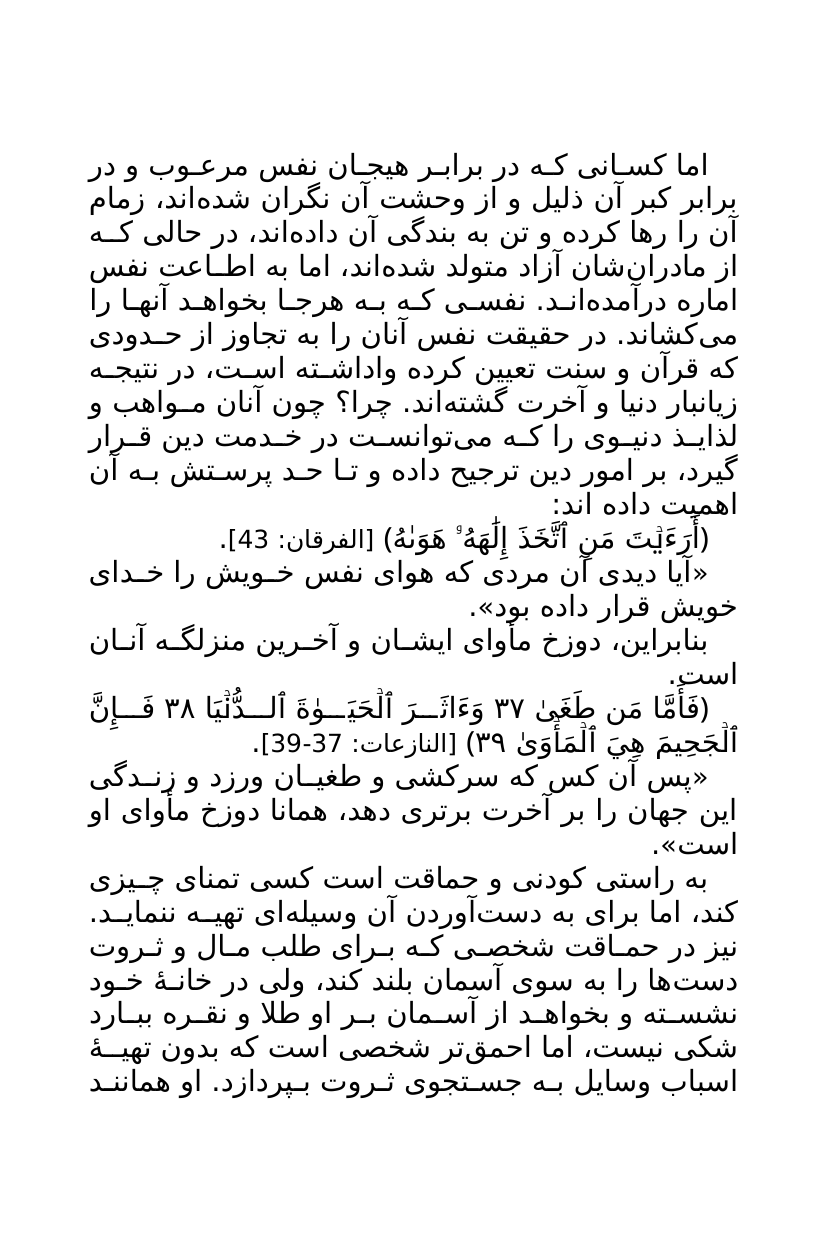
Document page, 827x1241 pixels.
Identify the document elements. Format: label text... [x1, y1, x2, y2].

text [89, 861, 738, 1099]
text ﴿أَرَءَيۡتَ مَنِ ٱتَّخَذَ إِلَٰهَهُۥ هَوَىٰهُ﴾ [الفرقان: 43]. [89, 521, 738, 555]
text ﴿فَأَمَّا مَن طَغَىٰ ٣٧ وَءَاثَرَ ٱلۡحَيَوٰةَ ٱلدُّنۡيَا ٣٨ فَإِنَّ ٱلۡجَحِيمَ هِيَ ٱلۡمَأۡوَىٰ ٣٩﴾ [النازعات: 37-39]. [89, 691, 738, 759]
text اما کسانی که در برابر هیجان نفس مرعوب و در برابر کبر آن ذلیل و از وحشت آن نگران شده‌اند، زمام آن را رها کرده و تن به بندگی آن داده‌اند، در حالی که از مادران‌شان آزاد متولد شده‌اند، اما به اطاعت نفس اماره درآمده‌اند. نفسی که به هرجا بخواهد آنها را می‌کشاند. در حقیقت نفس آنان را به تجاوز از حدودی که قرآن و سنت تعیین کرده واداشته است، در نتیجه زیانبار دنیا و آخرت گشته‌اند. چرا؟ چون آنان مواهب و لذایذ دنیوی را که می‌توانست در خدمت دین قرار گیرد، بر امور دین ترجیح داده و تا حد پرستش به آن اهمیت داده اند: [89, 148, 738, 521]
text بنابراین، دوزخ مأوای ایشان و آخرین منزلگه آنان است. [89, 623, 738, 691]
text «آیا دیدی آن مردی که هوای نفس خویش را خدای خویش قرار داده بود». [89, 555, 738, 623]
text «پس آن کس که سرکشی و طغیان ورزد و زندگی این جهان را بر آخرت برتری دهد، همانا دوزخ مأوای او است». [89, 759, 738, 861]
